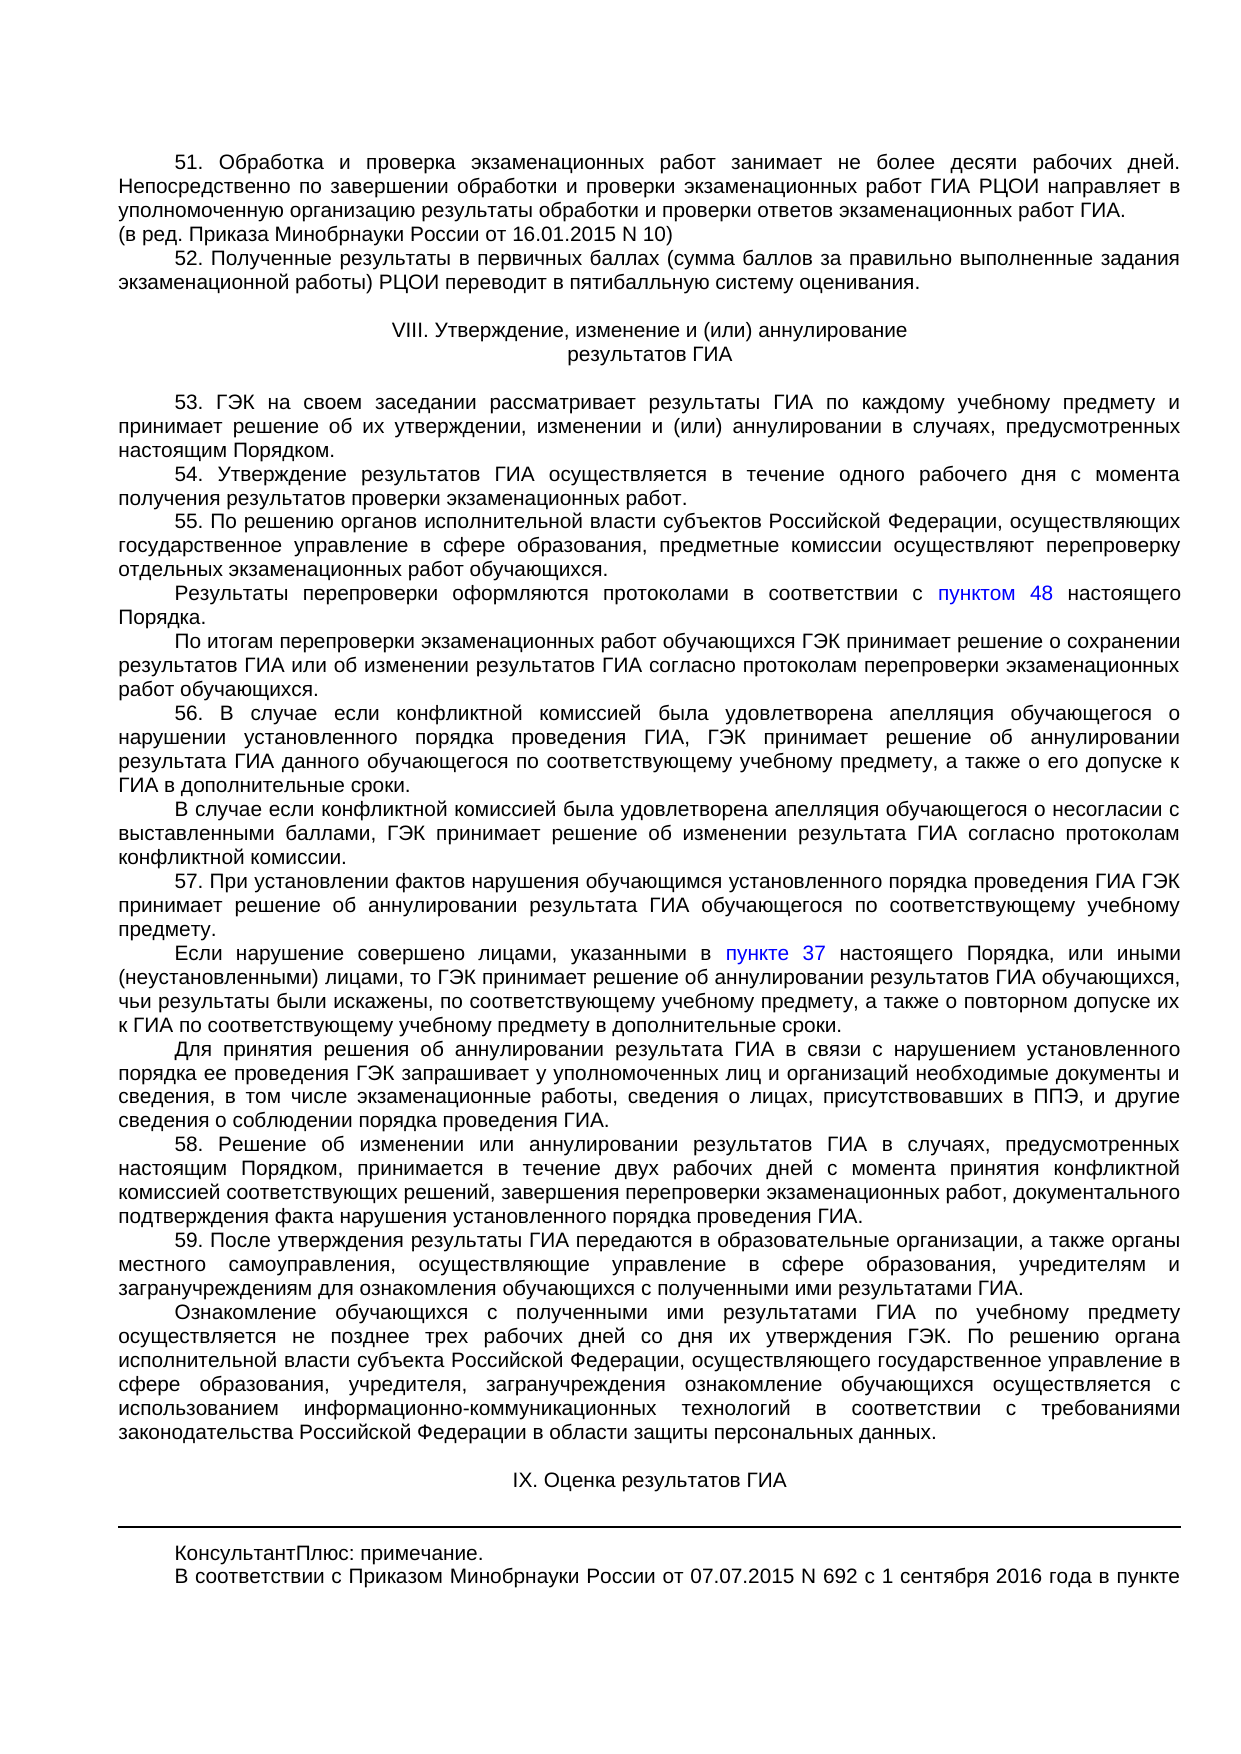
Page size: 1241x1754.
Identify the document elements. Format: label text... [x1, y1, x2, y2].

text 55. По решению органов исполнительной власти субъектов Российской Федерации, осуществляющих государственное управление в сфере образования, предметные комиссии осуществляют перепроверку отдельных экзаменационных работ обучающихся. [118, 509, 1181, 581]
text (в ред. Приказа Минобрнауки России от 16.01.2015 N 10) [118, 222, 1181, 246]
text В случае если конфликтной комиссией была удовлетворена апелляция обучающегося о несогласии с выставленными баллами, ГЭК принимает решение об изменении результата ГИА согласно протоколам конфликтной комиссии. [118, 797, 1181, 869]
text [118, 1564, 1181, 1588]
text КонсультантПлюс: примечание. [118, 1540, 1181, 1564]
text Результаты перепроверки оформляются протоколами в соответствии с пунктом 48 настоящего Порядка. [118, 581, 1181, 629]
text результатов ГИА [118, 342, 1181, 366]
text 57. При установлении фактов нарушения обучающимся установленного порядка проведения ГИА ГЭК принимает решение об аннулировании результата ГИА обучающегося по соответствующему учебному предмету. [118, 869, 1181, 941]
text Для принятия решения об аннулировании результата ГИА в связи с нарушением установленного порядка ее проведения ГЭК запрашивает у уполномоченных лиц и организаций необходимые документы и сведения, в том числе экзаменационные работы, сведения о лицах, присутствовавших в ППЭ, и другие сведения о соблюдении порядка проведения ГИА. [118, 1036, 1181, 1132]
text 53. ГЭК на своем заседании рассматривает результаты ГИА по каждому учебному предмету и принимает решение об их утверждении, изменении и (или) аннулировании в случаях, предусмотренных настоящим Порядком. [118, 389, 1181, 461]
text Ознакомление обучающихся с полученными ими результатами ГИА по учебному предмету осуществляется не позднее трех рабочих дней со дня их утверждения ГЭК. По решению органа исполнительной власти субъекта Российской Федерации, осуществляющего государственное управление в сфере образования, учредителя, загранучреждения ознакомление обучающихся осуществляется с использованием информационно-коммуникационных технологий в соответствии с требованиями законодательства Российской Федерации в области защиты персональных данных. [118, 1300, 1181, 1444]
text Если нарушение совершено лицами, указанными в пункте 37 настоящего Порядка, или иными (неустановленными) лицами, то ГЭК принимает решение об аннулировании результатов ГИА обучающихся, чьи результаты были искажены, по соответствующему учебному предмету, а также о повторном допуске их к ГИА по соответствующему учебному предмету в дополнительные сроки. [118, 941, 1181, 1036]
text 56. В случае если конфликтной комиссией была удовлетворена апелляция обучающегося о нарушении установленного порядка проведения ГИА, ГЭК принимает решение об аннулировании результата ГИА данного обучающегося по соответствующему учебному предмету, а также о его допуске к ГИА в дополнительные сроки. [118, 701, 1181, 797]
text IX. Оценка результатов ГИА [118, 1468, 1181, 1492]
text VIII. Утверждение, изменение и (или) аннулирование [118, 318, 1181, 342]
text По итогам перепроверки экзаменационных работ обучающихся ГЭК принимает решение о сохранении результатов ГИА или об изменении результатов ГИА согласно протоколам перепроверки экзаменационных работ обучающихся. [118, 629, 1181, 701]
text 54. Утверждение результатов ГИА осуществляется в течение одного рабочего дня с момента получения результатов проверки экзаменационных работ. [118, 461, 1181, 509]
text 59. После утверждения результаты ГИА передаются в образовательные организации, а также органы местного самоуправления, осуществляющие управление в сфере образования, учредителям и загранучреждениям для ознакомления обучающихся с полученными ими результатами ГИА. [118, 1228, 1181, 1300]
text 51. Обработка и проверка экзаменационных работ занимает не более десяти рабочих дней. Непосредственно по завершении обработки и проверки экзаменационных работ ГИА РЦОИ направляет в уполномоченную организацию результаты обработки и проверки ответов экзаменационных работ ГИА. [118, 150, 1181, 222]
text 58. Решение об изменении или аннулировании результатов ГИА в случаях, предусмотренных настоящим Порядком, принимается в течение двух рабочих дней с момента принятия конфликтной комиссией соответствующих решений, завершения перепроверки экзаменационных работ, документального подтверждения факта нарушения установленного порядка проведения ГИА. [118, 1132, 1181, 1228]
text 52. Полученные результаты в первичных баллах (сумма баллов за правильно выполненные задания экзаменационной работы) РЦОИ переводит в пятибалльную систему оценивания. [118, 246, 1181, 294]
